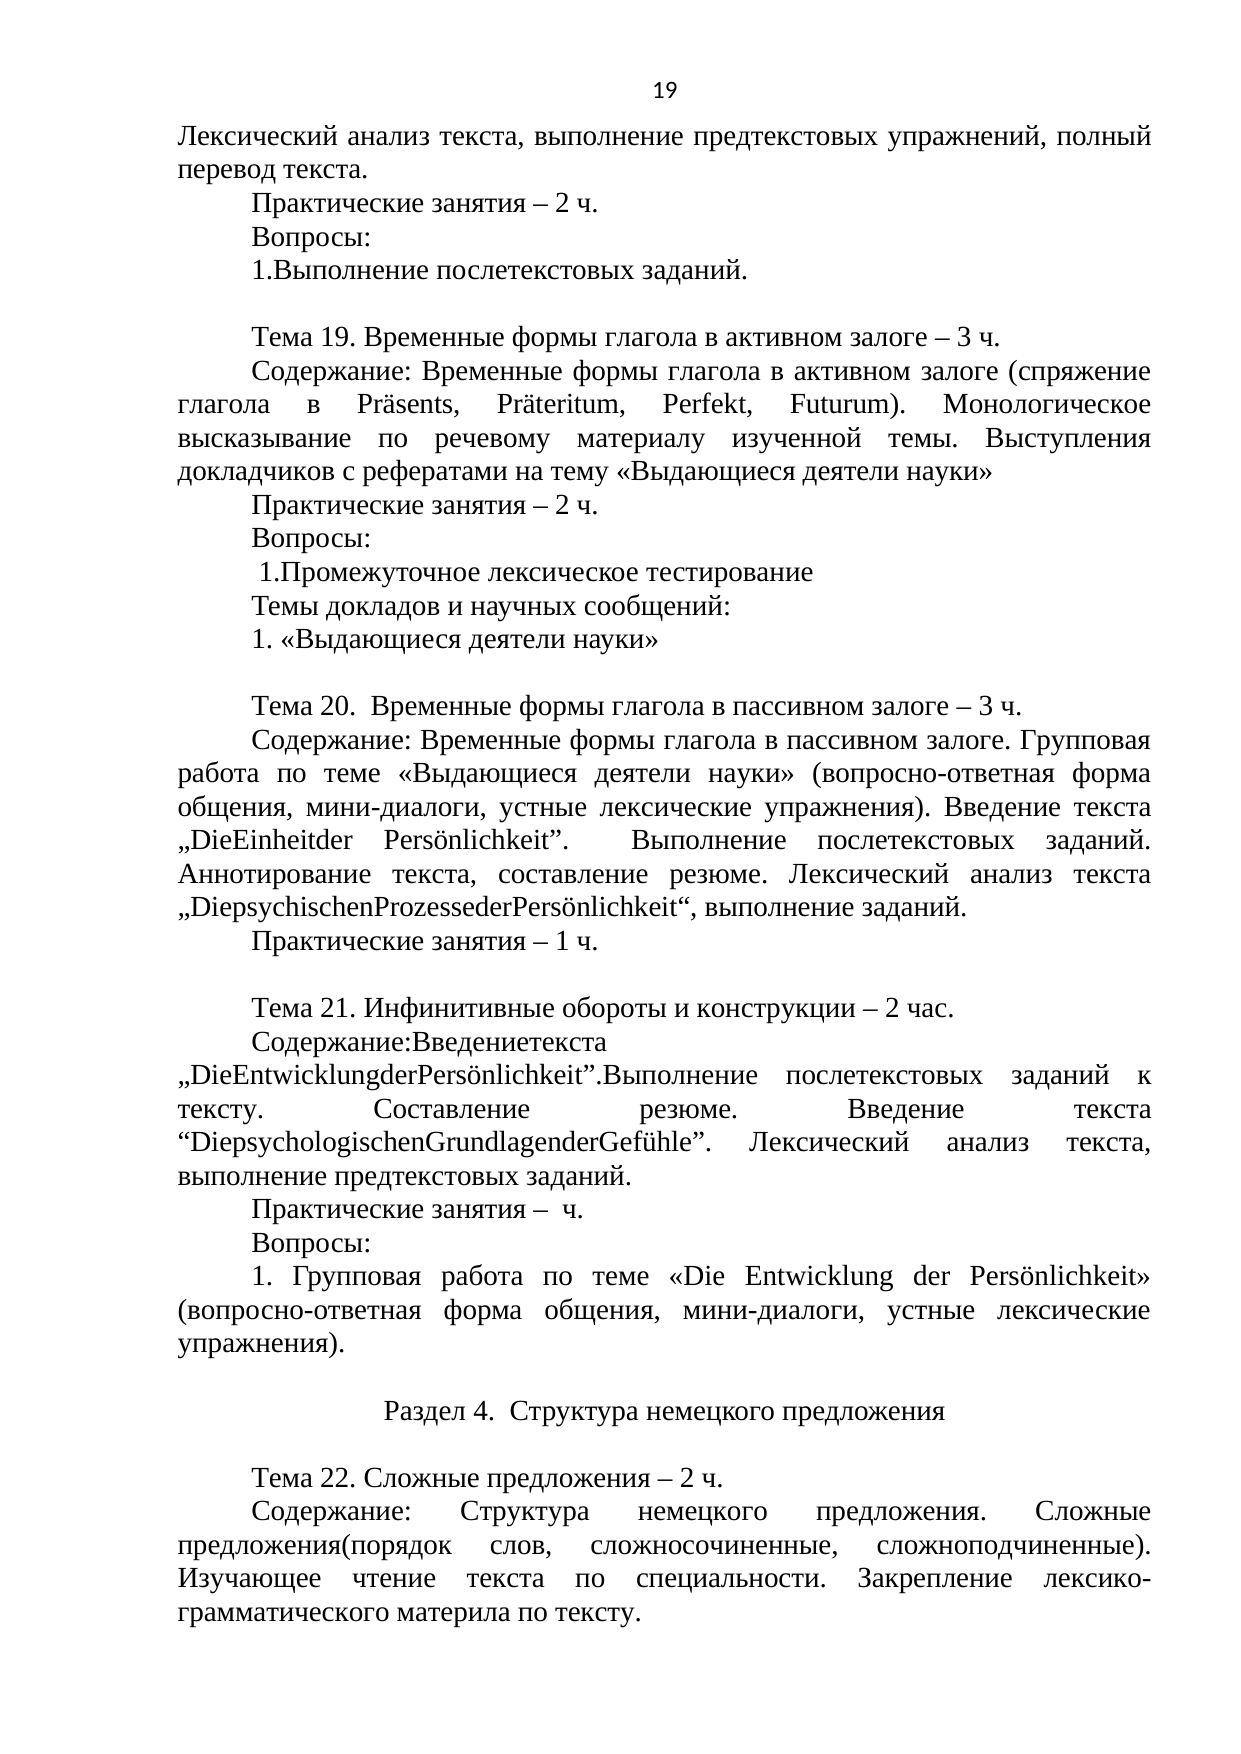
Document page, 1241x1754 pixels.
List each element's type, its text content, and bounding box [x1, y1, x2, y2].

text Практические занятия – 2 ч. [177, 185, 1152, 219]
text Вопросы: [177, 219, 1152, 252]
text Вопросы: [177, 1225, 1152, 1258]
text Вопросы: [177, 521, 1152, 554]
text Темы докладов и научных сообщений: [177, 588, 1152, 621]
text Содержание: Временные формы глагола в активном залоге (спряжение глагола в Präsents, Präteritum, Perfekt, Futurum). Монологическое высказывание по речевому материалу изученной темы. Выступления докладчиков с рефератами на тему «Выдающиеся деятели науки» [177, 353, 1152, 487]
text Тема 20. Временные формы глагола в пассивном залоге – 3 ч. [177, 688, 1152, 722]
text Содержание:Введениетекста„DieEntwicklungderPersönlichkeit”.Выполнение послетекстовых заданий к тексту. Составление резюме. Введение текста “DiepsychologischenGrundlagenderGefühle”. Лексический анализ текста, выполнение предтекстовых заданий. [177, 1024, 1152, 1191]
text Тема 21. Инфинитивные обороты и конструкции – 2 час. [177, 990, 1152, 1024]
text Практические занятия – 2 ч. [177, 487, 1152, 521]
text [177, 118, 1152, 185]
text 1.Промежуточное лексическое тестирование [177, 554, 1152, 588]
text Раздел 4. Структура немецкого предложения [177, 1393, 1152, 1426]
text 1.Выполнение послетекстовых заданий. [177, 252, 1152, 286]
text Содержание: Временные формы глагола в пассивном залоге. Групповая работа по теме «Выдающиеся деятели науки» (вопросно-ответная форма общения, мини-диалоги, устные лексические упражнения). Введение текста „DieEinheitder Persönlichkeit”. Выполнение послетекстовых заданий. Аннотирование текста, составление резюме. Лексический анализ текста „DiepsychischenProzessederPersönlichkeit“, выполнение заданий. [177, 722, 1152, 923]
text Тема 22. Сложные предложения – 2 ч. [177, 1460, 1152, 1493]
text Практические занятия – 1 ч. [177, 923, 1152, 957]
text Практические занятия – ч. [177, 1191, 1152, 1225]
text 1. «Выдающиеся деятели науки» [177, 621, 1152, 655]
text Тема 19. Временные формы глагола в активном залоге – 3 ч. [177, 319, 1152, 353]
text 1. Групповая работа по теме «Die Entwicklung der Persönlichkeit» (вопросно-ответная форма общения, мини-диалоги, устные лексические упражнения). [177, 1258, 1152, 1359]
text Содержание: Структура немецкого предложения. Сложные предложения(порядок слов, сложносочиненные, сложноподчиненные). Изучающее чтение текста по специальности. Закрепление лексико-грамматического материла по тексту. [177, 1493, 1152, 1627]
